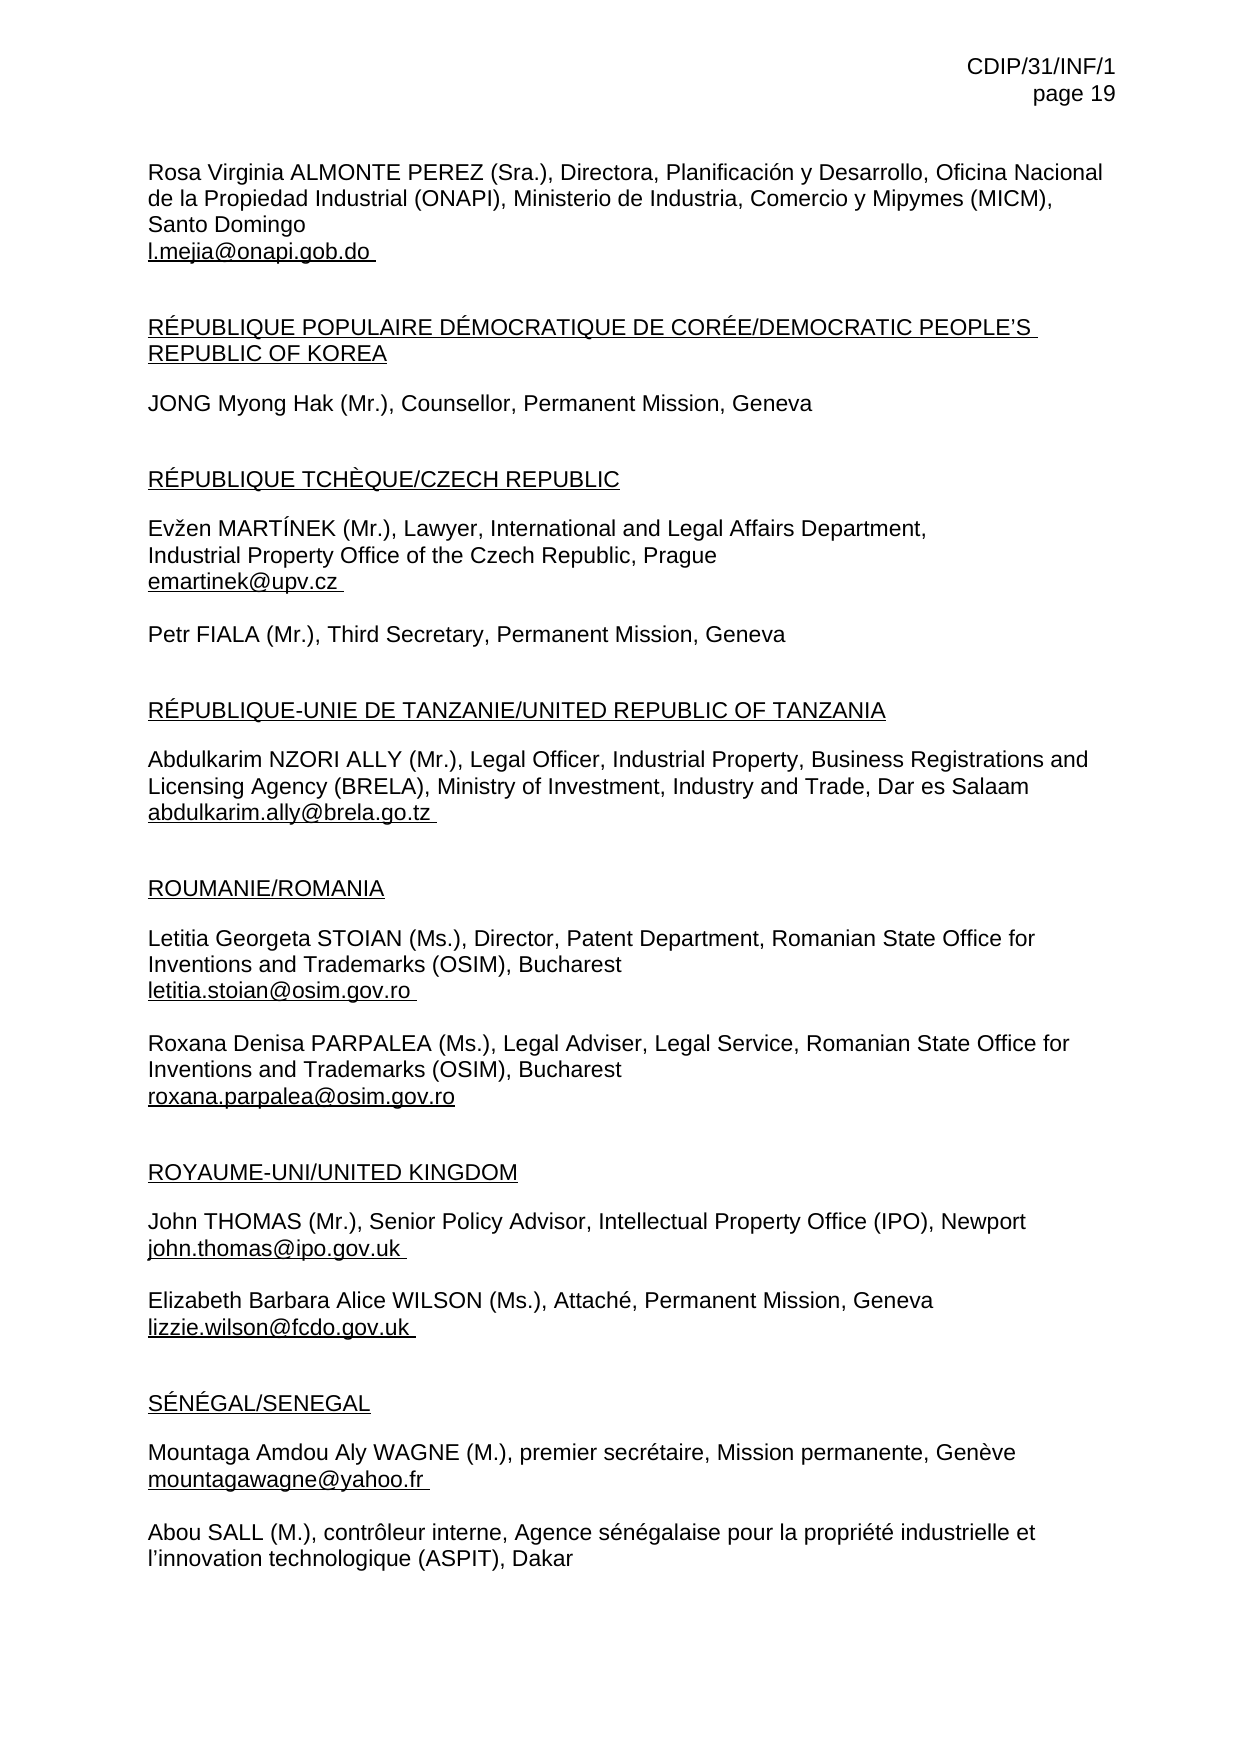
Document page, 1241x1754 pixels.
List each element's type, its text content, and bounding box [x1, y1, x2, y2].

text lizzie.wilson@fcdo.gov.uk [148, 1314, 1116, 1340]
text Mountaga Amdou Aly WAGNE (M.), premier secrétaire, Mission permanente, Genève [148, 1439, 1116, 1466]
text Letitia Georgeta STOIAN (Ms.), Director, Patent Department, Romanian State Office for Inventions and Trademarks (OSIM), Bucharest [148, 924, 1116, 977]
subtitle ROUMANIE/ROMANIA [148, 875, 1116, 902]
text abdulkarim.ally@brela.go.tz [148, 799, 1116, 825]
text letitia.stoian@osim.gov.ro [148, 977, 1116, 1004]
text JONG Myong Hak (Mr.), Counsellor, Permanent Mission, Geneva [148, 389, 1116, 416]
subtitle ROYAUME-UNI/UNITED KINGDOM [148, 1159, 1116, 1185]
text Roxana Denisa PARPALEA (Ms.), Legal Adviser, Legal Service, Romanian State Office for Inventions and Trademarks (OSIM), Bucharest [148, 1030, 1116, 1083]
text roxana.parpalea@osim.gov.ro [148, 1083, 1116, 1109]
text Rosa Virginia ALMONTE PEREZ (Sra.), Directora, Planificación y Desarrollo, Oficina Nacional de la Propiedad Industrial (ONAPI), Ministerio de Industria, Comercio y Mipymes (MICM), Santo Domingo [148, 158, 1116, 238]
text emartinek@upv.cz [148, 568, 1116, 594]
subtitle RÉPUBLIQUE-UNIE DE TANZANIE/UNITED REPUBLIC OF TANZANIA [148, 697, 1116, 723]
text Petr FIALA (Mr.), Third Secretary, Permanent Mission, Geneva [148, 621, 1116, 647]
text Abdulkarim NZORI ALLY (Mr.), Legal Officer, Industrial Property, Business Registrations and Licensing Agency (BRELA), Ministry of Investment, Industry and Trade, Dar es Salaam [148, 746, 1116, 799]
subtitle RÉPUBLIQUE TCHÈQUE/CZECH REPUBLIC [148, 466, 1116, 492]
text Abou SALL (M.), contrôleur interne, Agence sénégalaise pour la propriété industrielle et l’innovation technologique (ASPIT), Dakar [148, 1518, 1116, 1571]
text John THOMAS (Mr.), Senior Policy Advisor, Intellectual Property Office (IPO), Newport [148, 1208, 1116, 1235]
text john.thomas@ipo.gov.uk [148, 1235, 1116, 1261]
subtitle RÉPUBLIQUE POPULAIRE DÉMOCRATIQUE DE CORÉE/DEMOCRATIC PEOPLE’S REPUBLIC OF KOREA [148, 314, 1116, 367]
text mountagawagne@yahoo.fr [148, 1466, 1116, 1492]
text l.mejia@onapi.gob.do [148, 238, 1116, 264]
text Elizabeth Barbara Alice WILSON (Ms.), Attaché, Permanent Mission, Geneva [148, 1287, 1116, 1314]
text Evžen MARTÍNEK (Mr.), Lawyer, International and Legal Affairs Department, Industrial Property Office of the Czech Republic, Prague [148, 515, 1116, 568]
subtitle SÉNÉGAL/SENEGAL [148, 1390, 1116, 1416]
